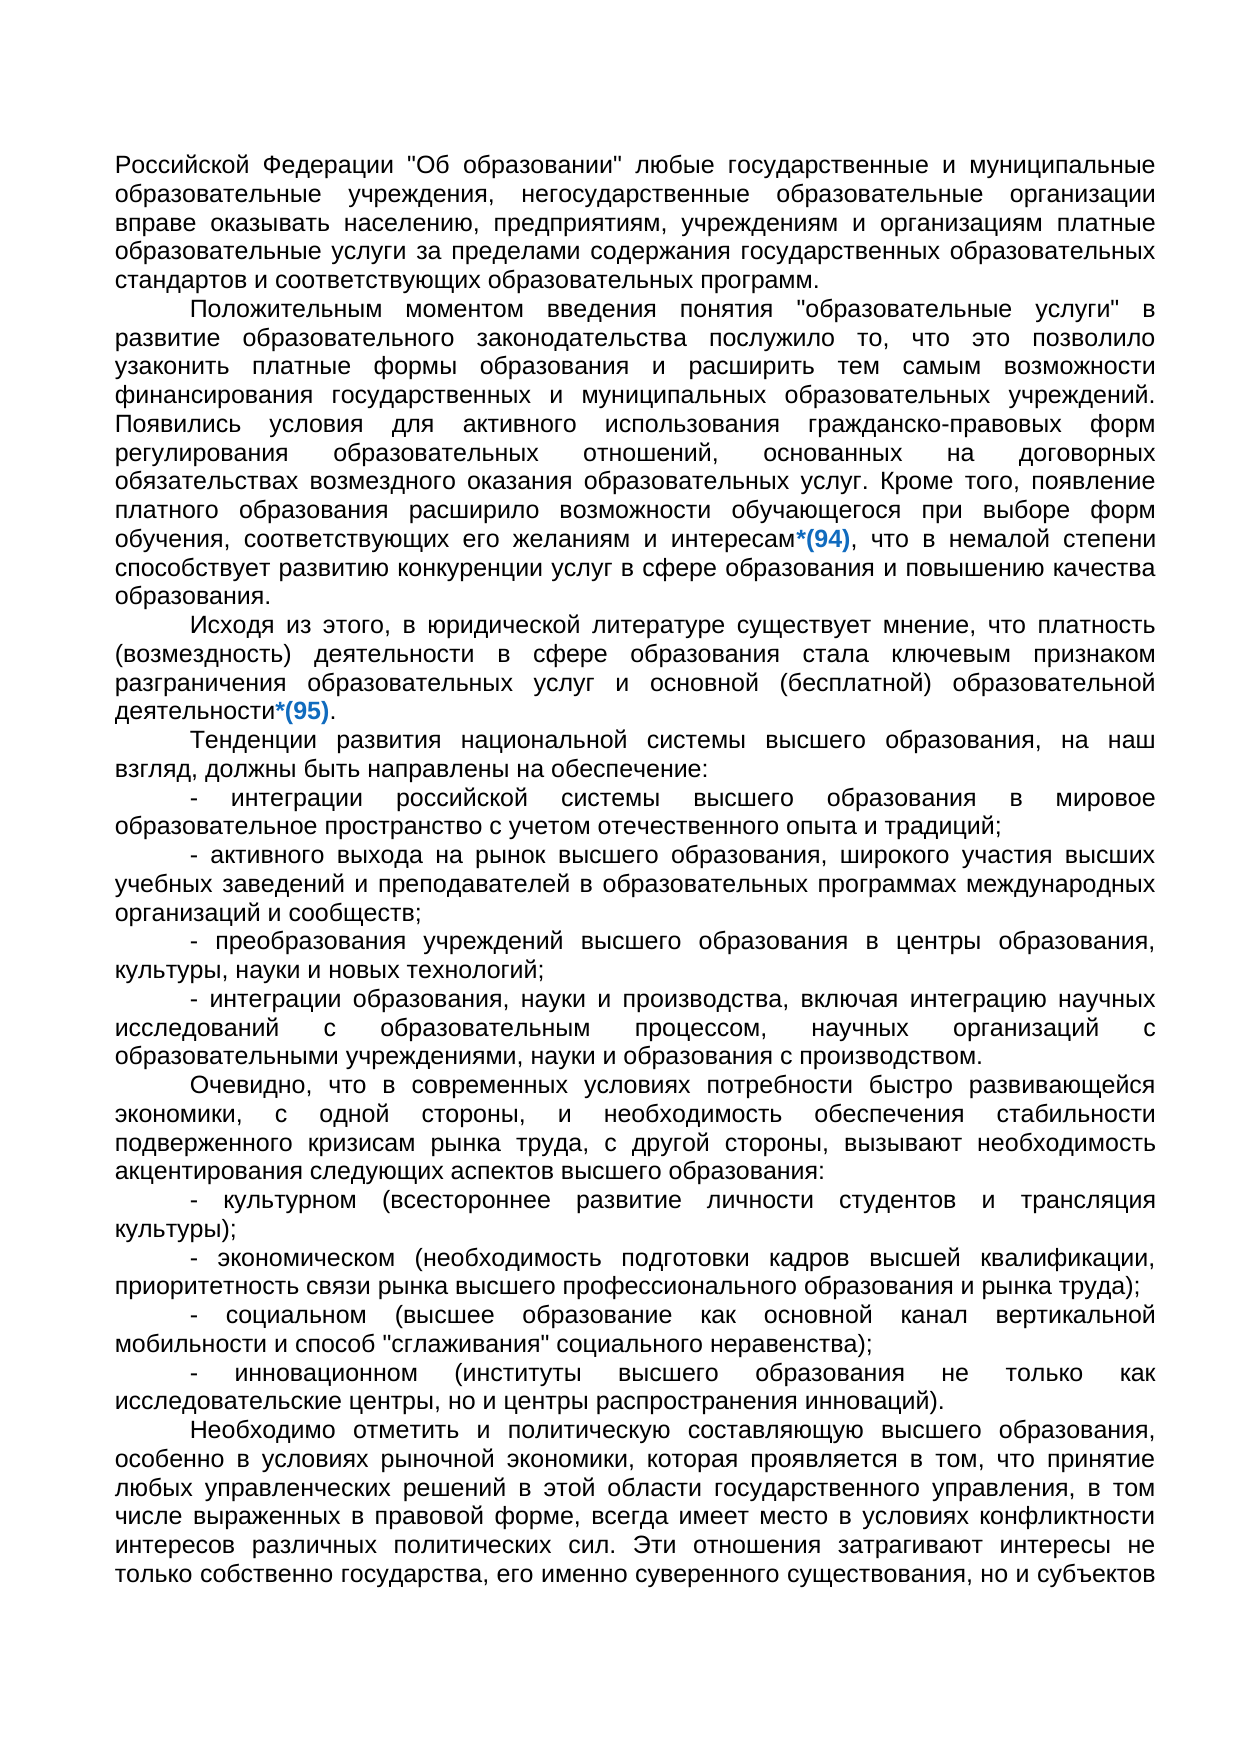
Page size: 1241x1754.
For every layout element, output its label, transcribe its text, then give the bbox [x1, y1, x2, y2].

text - экономическом (необходимость подготовки кадров высшей квалификации, приоритетность связи рынка высшего профессионального образования и рынка труда); [114, 1242, 1157, 1300]
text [114, 150, 1157, 294]
text - активного выхода на рынок высшего образования, широкого участия высших учебных заведений и преподавателей в образовательных программах международных организаций и сообществ; [114, 840, 1157, 926]
text Тенденции развития национальной системы высшего образования, на наш взгляд, должны быть направлены на обеспечение: [114, 725, 1157, 782]
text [114, 1415, 1157, 1587]
text - преобразования учреждений высшего образования в центры образования, культуры, науки и новых технологий; [114, 926, 1157, 984]
text - культурном (всестороннее развитие личности студентов и трансляция культуры); [114, 1185, 1157, 1242]
text - интеграции образования, науки и производства, включая интеграцию научных исследований с образовательным процессом, научных организаций с образовательными учреждениями, науки и образования с производством. [114, 984, 1157, 1070]
text Исходя из этого, в юридической литературе существует мнение, что платность (возмездность) деятельности в сфере образования стала ключевым признаком разграничения образовательных услуг и основной (бесплатной) образовательной деятельности*(95). [114, 610, 1157, 725]
text - интеграции российской системы высшего образования в мировое образовательное пространство с учетом отечественного опыта и традиций; [114, 782, 1157, 840]
text Положительным моментом введения понятия "образовательные услуги" в развитие образовательного законодательства послужило то, что это позволило узаконить платные формы образования и расширить тем самым возможности финансирования государственных и муниципальных образовательных учреждений. Появились условия для активного использования гражданско-правовых форм регулирования образовательных отношений, основанных на договорных обязательствах возмездного оказания образовательных услуг. Кроме того, появление платного образования расширило возможности обучающегося при выборе форм обучения, соответствующих его желаниям и интересам*(94), что в немалой степени способствует развитию конкуренции услуг в сфере образования и повышению качества образования. [114, 294, 1157, 610]
text - социальном (высшее образование как основной канал вертикальной мобильности и способ "сглаживания" социального неравенства); [114, 1300, 1157, 1357]
text Очевидно, что в современных условиях потребности быстро развивающейся экономики, с одной стороны, и необходимость обеспечения стабильности подверженного кризисам рынка труда, с другой стороны, вызывают необходимость акцентирования следующих аспектов высшего образования: [114, 1070, 1157, 1185]
text - инновационном (институты высшего образования не только как исследовательские центры, но и центры распространения инноваций). [114, 1357, 1157, 1415]
